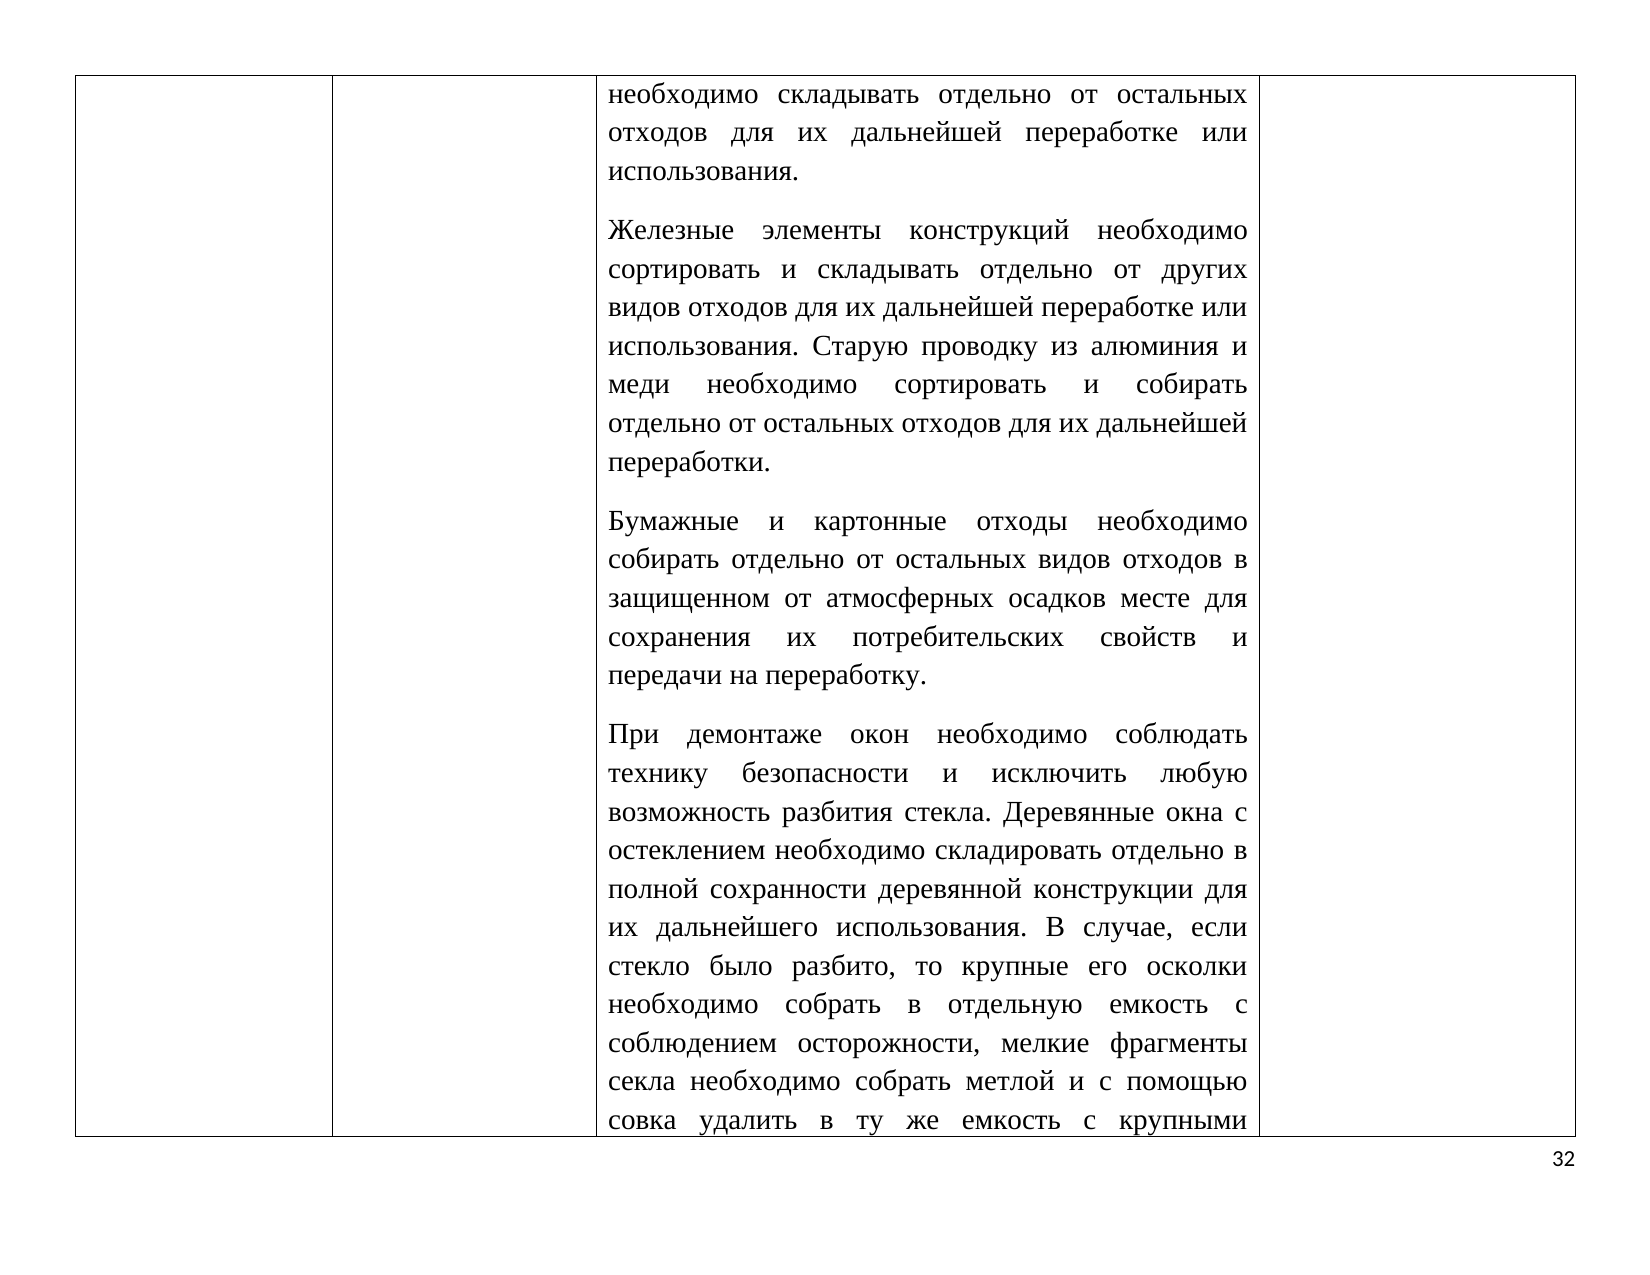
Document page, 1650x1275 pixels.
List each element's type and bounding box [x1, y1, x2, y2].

table_cell [333, 76, 596, 1136]
table_cell [1260, 76, 1575, 1136]
table_cell [597, 76, 1259, 1136]
